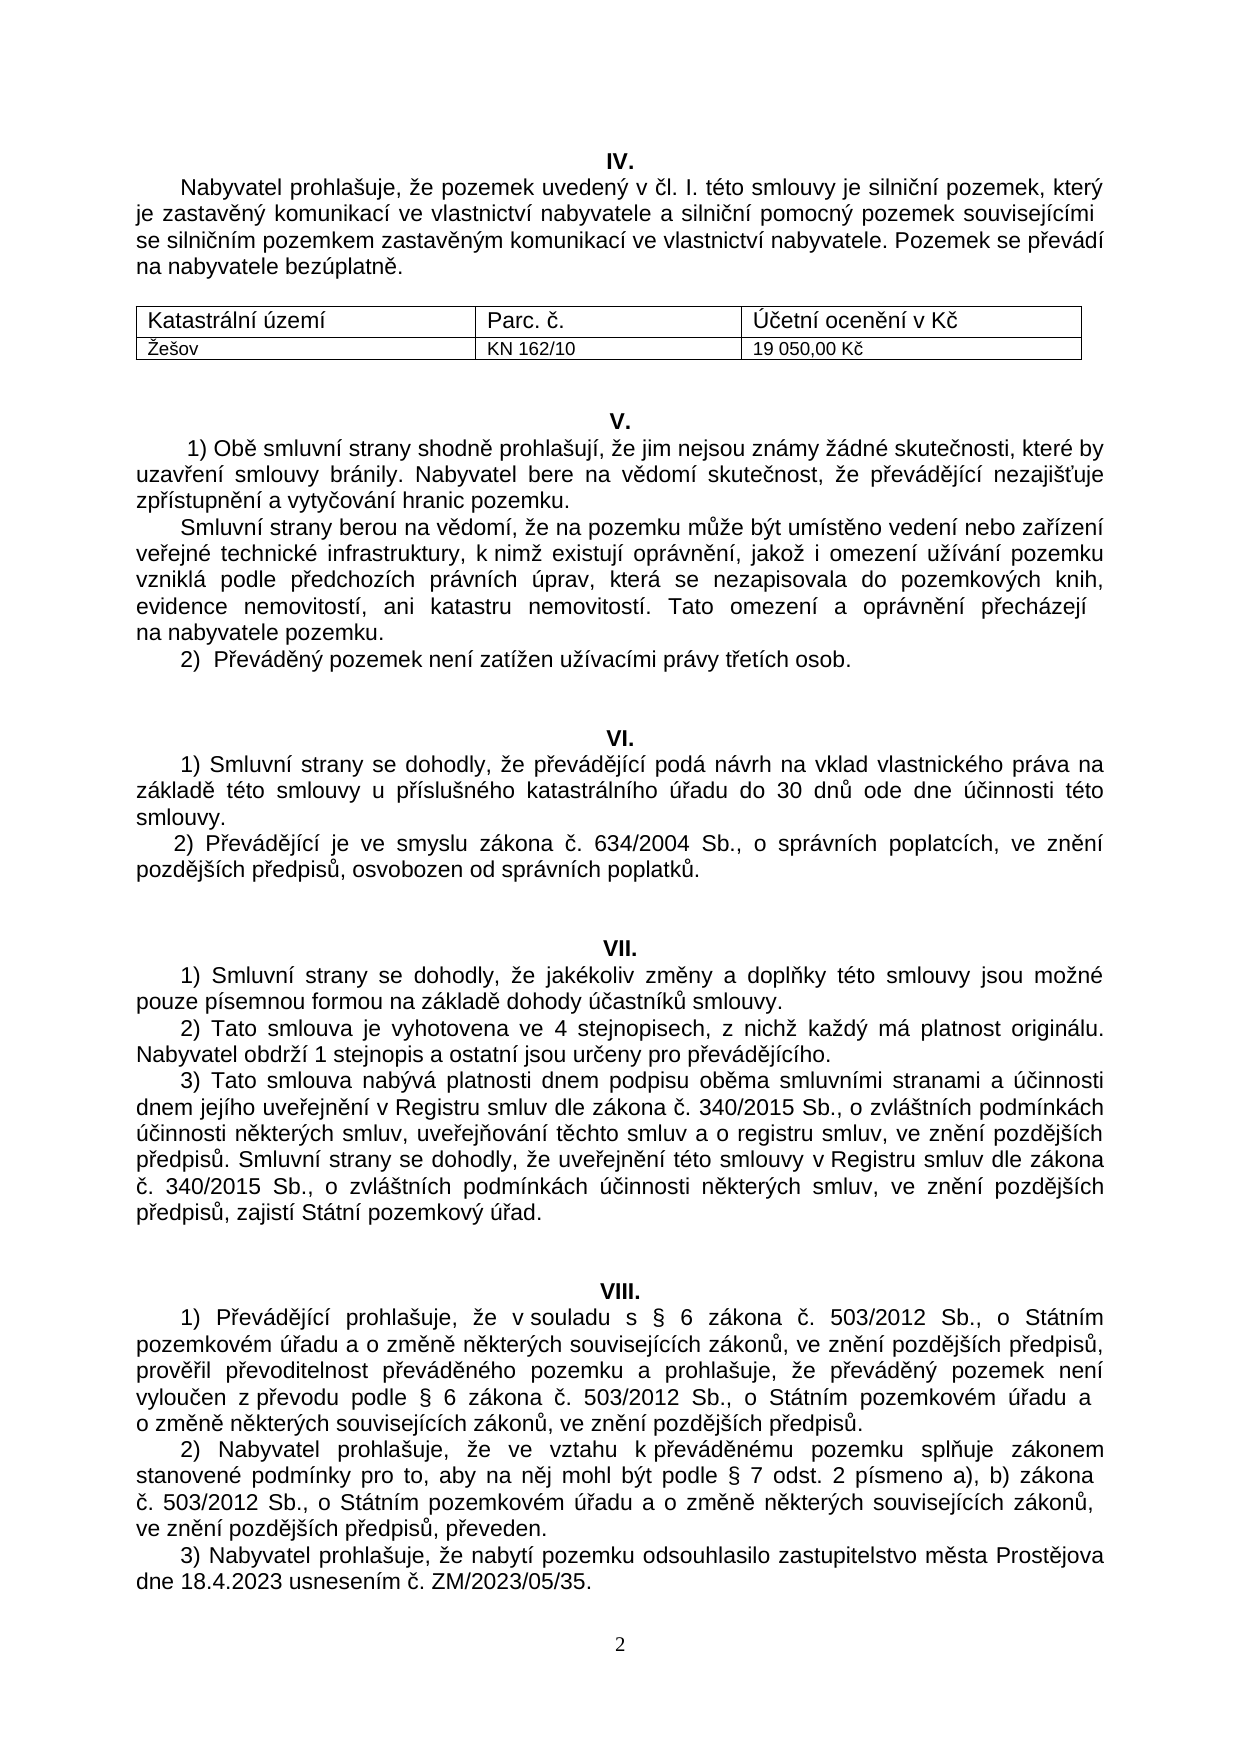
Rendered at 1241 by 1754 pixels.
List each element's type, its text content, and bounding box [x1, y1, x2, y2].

text 2) Tato smlouva je vyhotovena ve 4 stejnopisech, z nichž každý má platnost originálu. Nabyvatel obdrží 1 stejnopis a ostatní jsou určeny pro převádějícího. [136, 1014, 1104, 1067]
table_cell Žešov [137, 338, 475, 359]
text 1) Smluvní strany se dohodly, že převádějící podá návrh na vklad vlastnického práva na základě této smlouvy u příslušného katastrálního úřadu do 30 dnů ode dne účinnosti této smlouvy. [136, 751, 1104, 830]
text 1) Smluvní strany se dohodly, že jakékoliv změny a doplňky této smlouvy jsou možné pouze písemnou formou na základě dohody účastníků smlouvy. [136, 962, 1104, 1014]
text 3) Nabyvatel prohlašuje, že nabytí pozemku odsouhlasilo zastupitelstvo města Prostějova dne 18.4.2023 usnesením č. ZM/2023/05/35. [136, 1542, 1104, 1594]
table_header Účetní ocenění v Kč [742, 307, 1081, 337]
text 3) Tato smlouva nabývá platnosti dnem podpisu oběma smluvními stranami a účinnosti dnem jejího uveřejnění v Registru smluv dle zákona č. 340/2015 Sb., o zvláštních podmínkách účinnosti některých smluv, uveřejňování těchto smluv a o registru smluv, ve znění pozdějších předpisů. Smluvní strany se dohodly, že uveřejnění této smlouvy v Registru smluv dle zákona č. 340/2015 Sb., o zvláštních podmínkách účinnosti některých smluv, ve znění pozdějších předpisů, zajistí Státní pozemkový úřad. [136, 1067, 1104, 1225]
text IV. [136, 148, 1104, 174]
text V. [136, 408, 1104, 435]
table_header Parc. č. [476, 307, 741, 337]
text 1) Obě smluvní strany shodně prohlašují, že jim nejsou známy žádné skutečnosti, které by uzavření smlouvy bránily. Nabyvatel bere na vědomí skutečnost, že převádějící nezajišťuje zpřístupnění a vytyčování hranic pozemku. [136, 435, 1104, 514]
text Nabyvatel prohlašuje, že pozemek uvedený v čl. I. této smlouvy je silniční pozemek, který je zastavěný komunikací ve vlastnictví nabyvatele a silniční pomocný pozemek souvisejícími se silničním pozemkem zastavěným komunikací ve vlastnictví nabyvatele. Pozemek se převádí na nabyvatele bezúplatně. [136, 174, 1104, 279]
text 2) Nabyvatel prohlašuje, že ve vztahu k převáděnému pozemku splňuje zákonem stanovené podmínky pro to, aby na něj mohl být podle § 7 odst. 2 písmeno a), b) zákona č. 503/2012 Sb., o Státním pozemkovém úřadu a o změně některých souvisejících zákonů, ve znění pozdějších předpisů, převeden. [136, 1436, 1104, 1542]
text VI. [136, 724, 1104, 751]
text VII. [136, 935, 1104, 962]
table_cell 19 050,00 Kč [742, 338, 1081, 359]
text 1) Převádějící prohlašuje, že v souladu s § 6 zákona č. 503/2012 Sb., o Státním pozemkovém úřadu a o změně některých souvisejících zákonů, ve znění pozdějších předpisů, prověřil převoditelnost převáděného pozemku a prohlašuje, že převáděný pozemek není vyloučen z převodu podle § 6 zákona č. 503/2012 Sb., o Státním pozemkovém úřadu a o změně některých souvisejících zákonů, ve znění pozdějších předpisů. [136, 1304, 1104, 1436]
table_header Katastrální území [137, 307, 475, 337]
text 2) Převádějící je ve smyslu zákona č. 634/2004 Sb., o správních poplatcích, ve znění pozdějších předpisů, osvobozen od správních poplatků. [136, 830, 1104, 883]
table_cell KN 162/10 [476, 338, 741, 359]
text Smluvní strany berou na vědomí, že na pozemku může být umístěno vedení nebo zařízení veřejné technické infrastruktury, k nimž existují oprávnění, jakož i omezení užívání pozemku vzniklá podle předchozích právních úprav, která se nezapisovala do pozemkových knih, evidence nemovitostí, ani katastru nemovitostí. Tato omezení a oprávnění přecházejí na nabyvatele pozemku. [136, 514, 1104, 646]
text 2) Převáděný pozemek není zatížen užívacími právy třetích osob. [136, 646, 1104, 672]
text VIII. [136, 1278, 1104, 1304]
